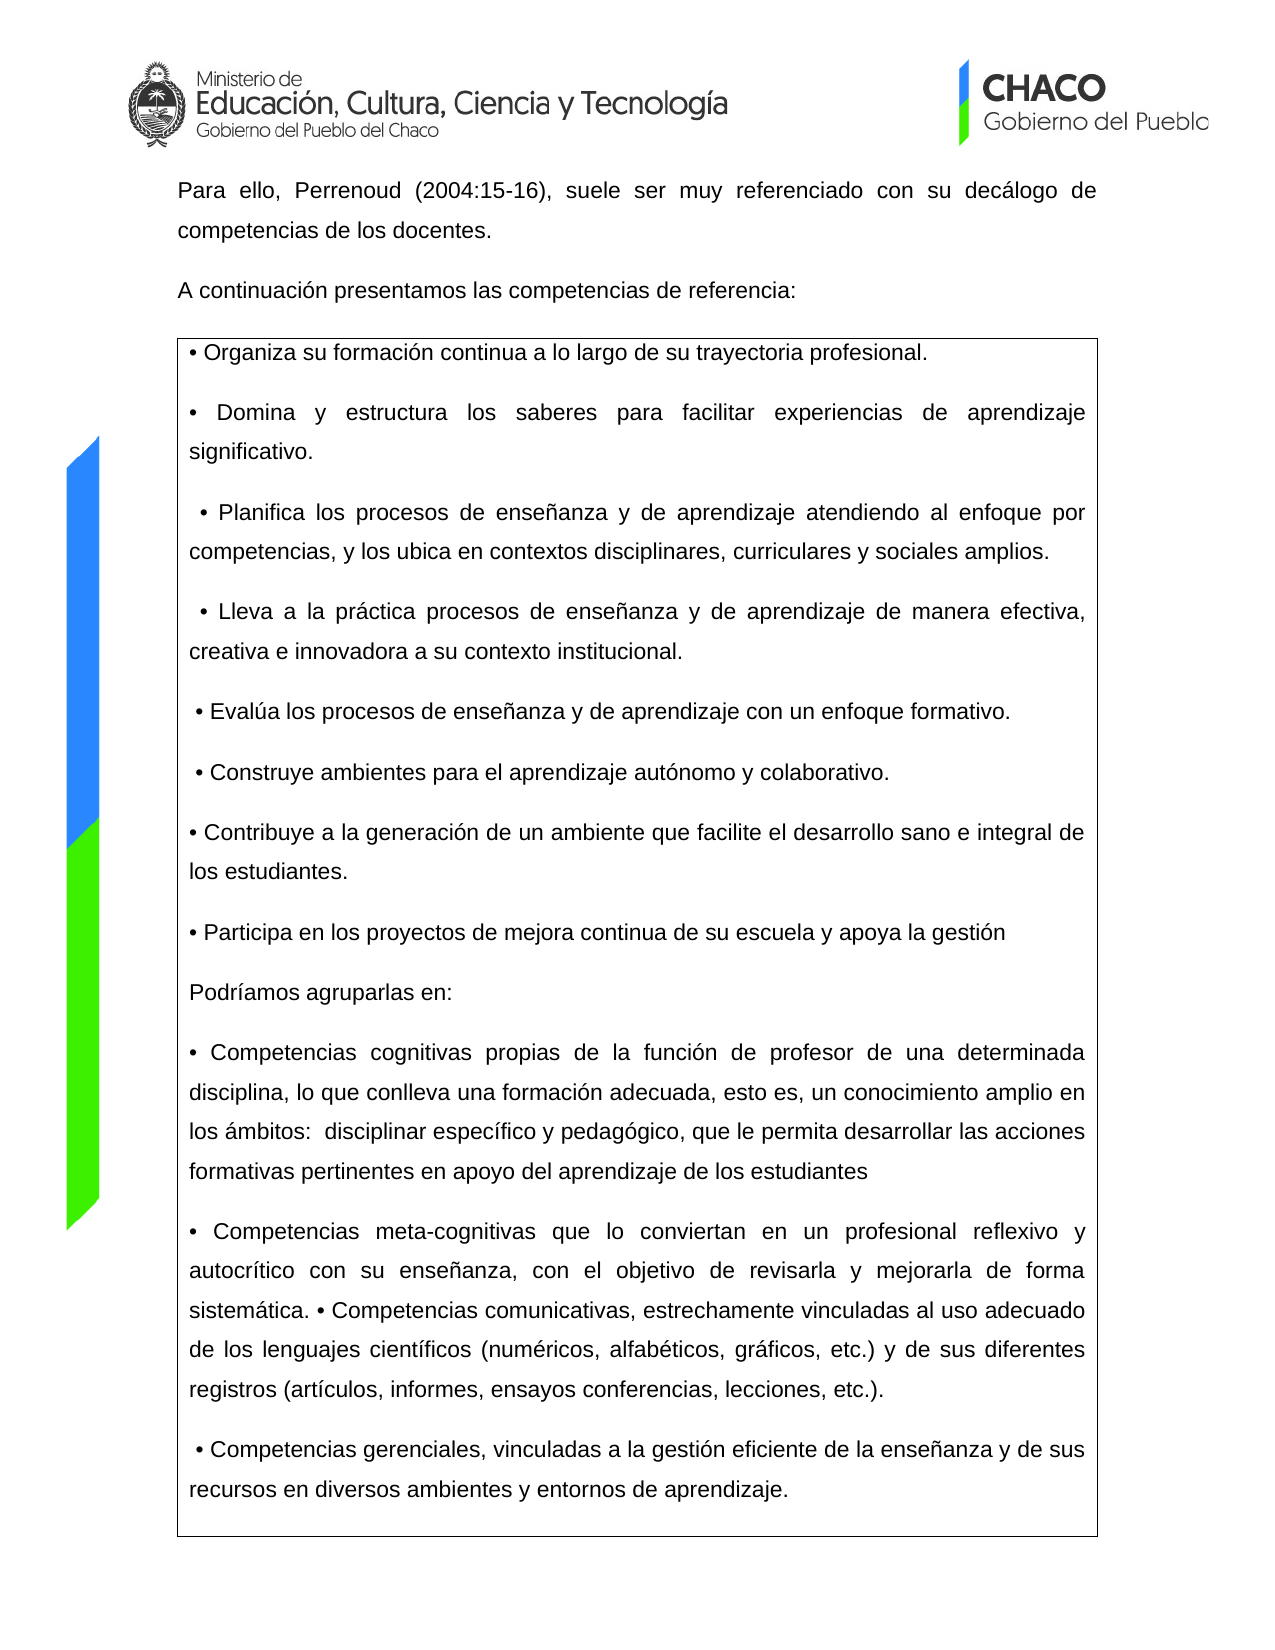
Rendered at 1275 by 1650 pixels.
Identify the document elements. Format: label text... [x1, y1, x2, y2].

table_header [178, 339, 1097, 1536]
text Para ello, Perrenoud (2004:15-16), suele ser muy referenciado con su decálogo de competencias de los docentes. [177, 177, 1098, 243]
text A continuación presentamos las competencias de referencia: [177, 277, 1098, 303]
picture [66, 59, 1209, 1648]
